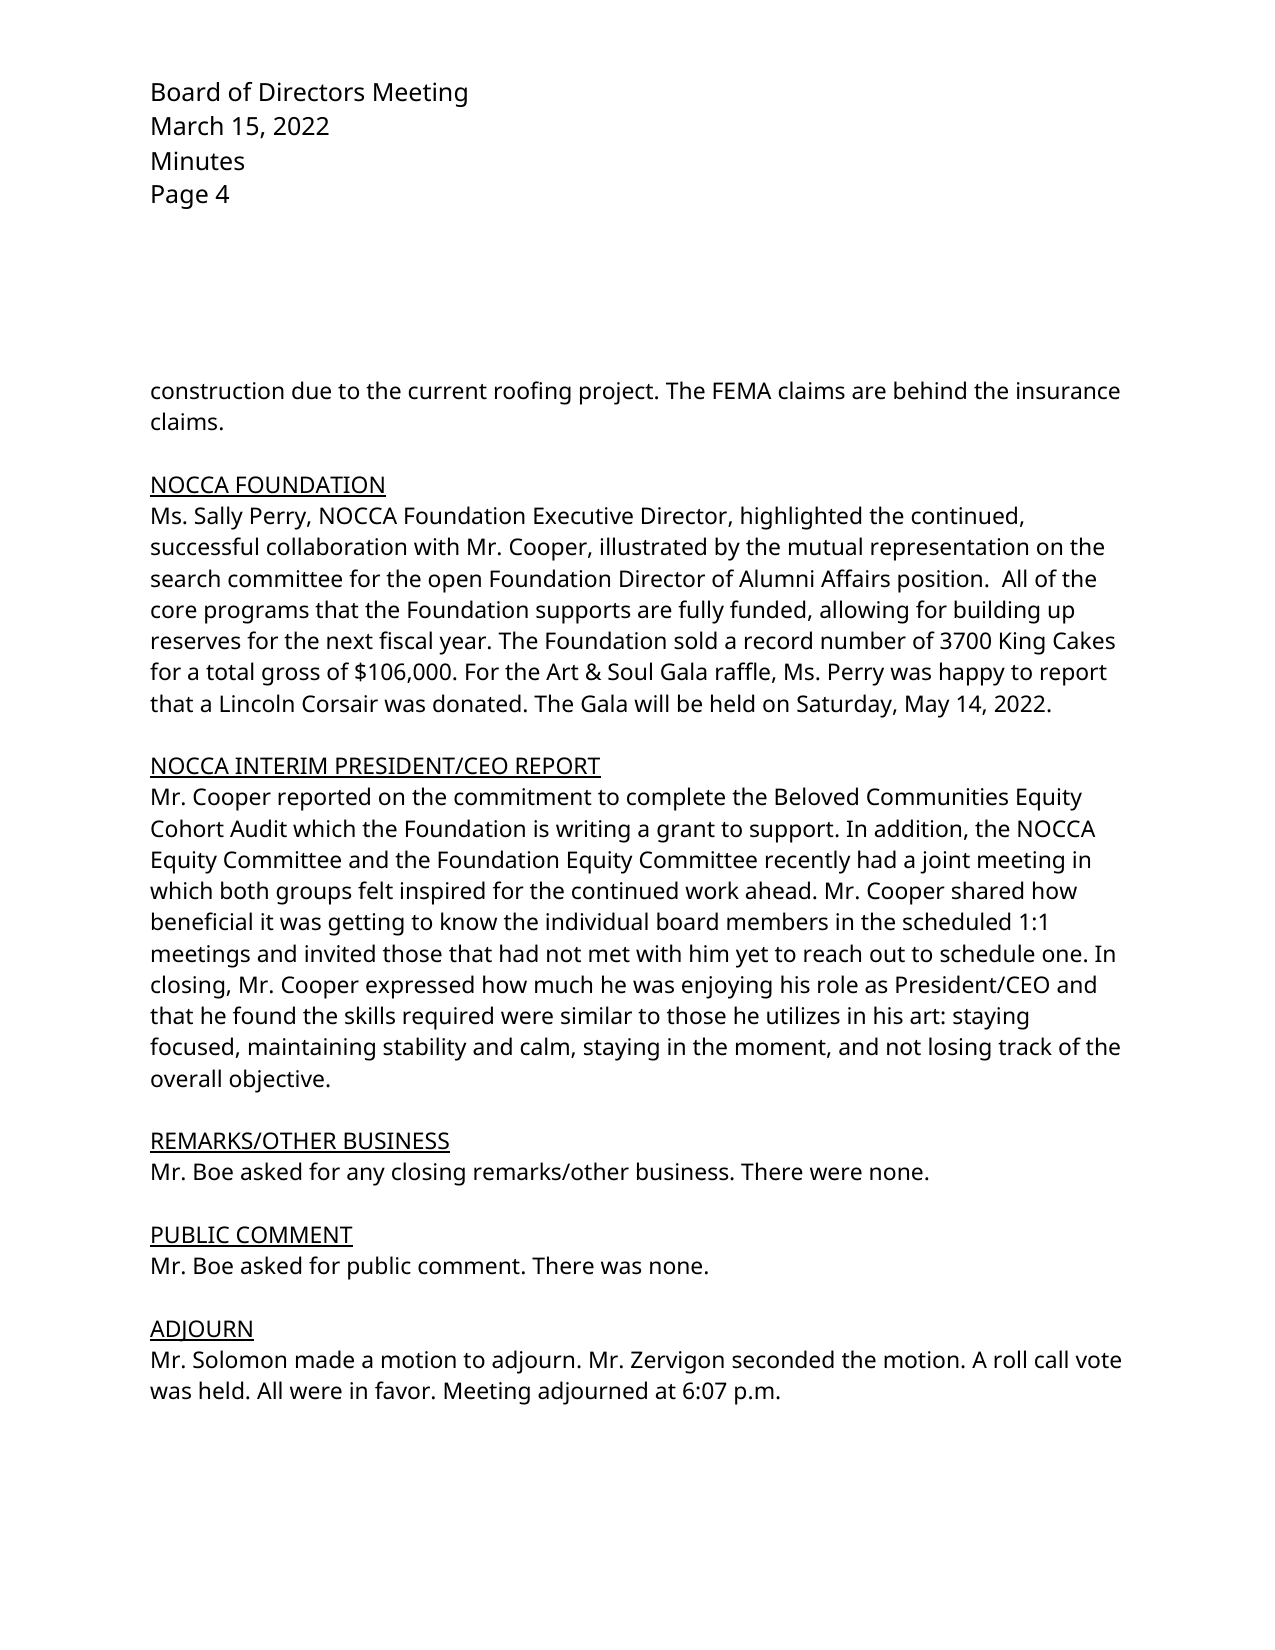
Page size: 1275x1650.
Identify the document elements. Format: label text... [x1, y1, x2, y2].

text REMARKS/OTHER BUSINESS [150, 1125, 1125, 1156]
text NOCCA INTERIM PRESIDENT/CEO REPORT [150, 750, 1125, 781]
text Mr. Boe asked for any closing remarks/other business. There were none. [150, 1156, 1125, 1187]
text NOCCA FOUNDATION [150, 469, 1125, 500]
text Mr. Solomon made a motion to adjourn. Mr. Zervigon seconded the motion. A roll call vote was held. All were in favor. Meeting adjourned at 6:07 p.m. [150, 1344, 1125, 1406]
text Ms. Sally Perry, NOCCA Foundation Executive Director, highlighted the continued, successful collaboration with Mr. Cooper, illustrated by the mutual representation on the search committee for the open Foundation Director of Alumni Affairs position. All of the core programs that the Foundation supports are fully funded, allowing for building up reserves for the next fiscal year. The Foundation sold a record number of 3700 King Cakes for a total gross of $106,000. For the Art & Soul Gala raffle, Ms. Perry was happy to report that a Lincoln Corsair was donated. The Gala will be held on Saturday, May 14, 2022. [150, 500, 1125, 719]
text ADJOURN [150, 1312, 1125, 1344]
text PUBLIC COMMENT [150, 1219, 1125, 1250]
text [150, 375, 1125, 437]
text Mr. Boe asked for public comment. There was none. [150, 1250, 1125, 1281]
text Mr. Cooper reported on the commitment to complete the Beloved Communities Equity Cohort Audit which the Foundation is writing a grant to support. In addition, the NOCCA Equity Committee and the Foundation Equity Committee recently had a joint meeting in which both groups felt inspired for the continued work ahead. Mr. Cooper shared how beneficial it was getting to know the individual board members in the scheduled 1:1 meetings and invited those that had not met with him yet to reach out to schedule one. In closing, Mr. Cooper expressed how much he was enjoying his role as President/CEO and that he found the skills required were similar to those he utilizes in his art: staying focused, maintaining stability and calm, staying in the moment, and not losing track of the overall objective. [150, 781, 1125, 1094]
